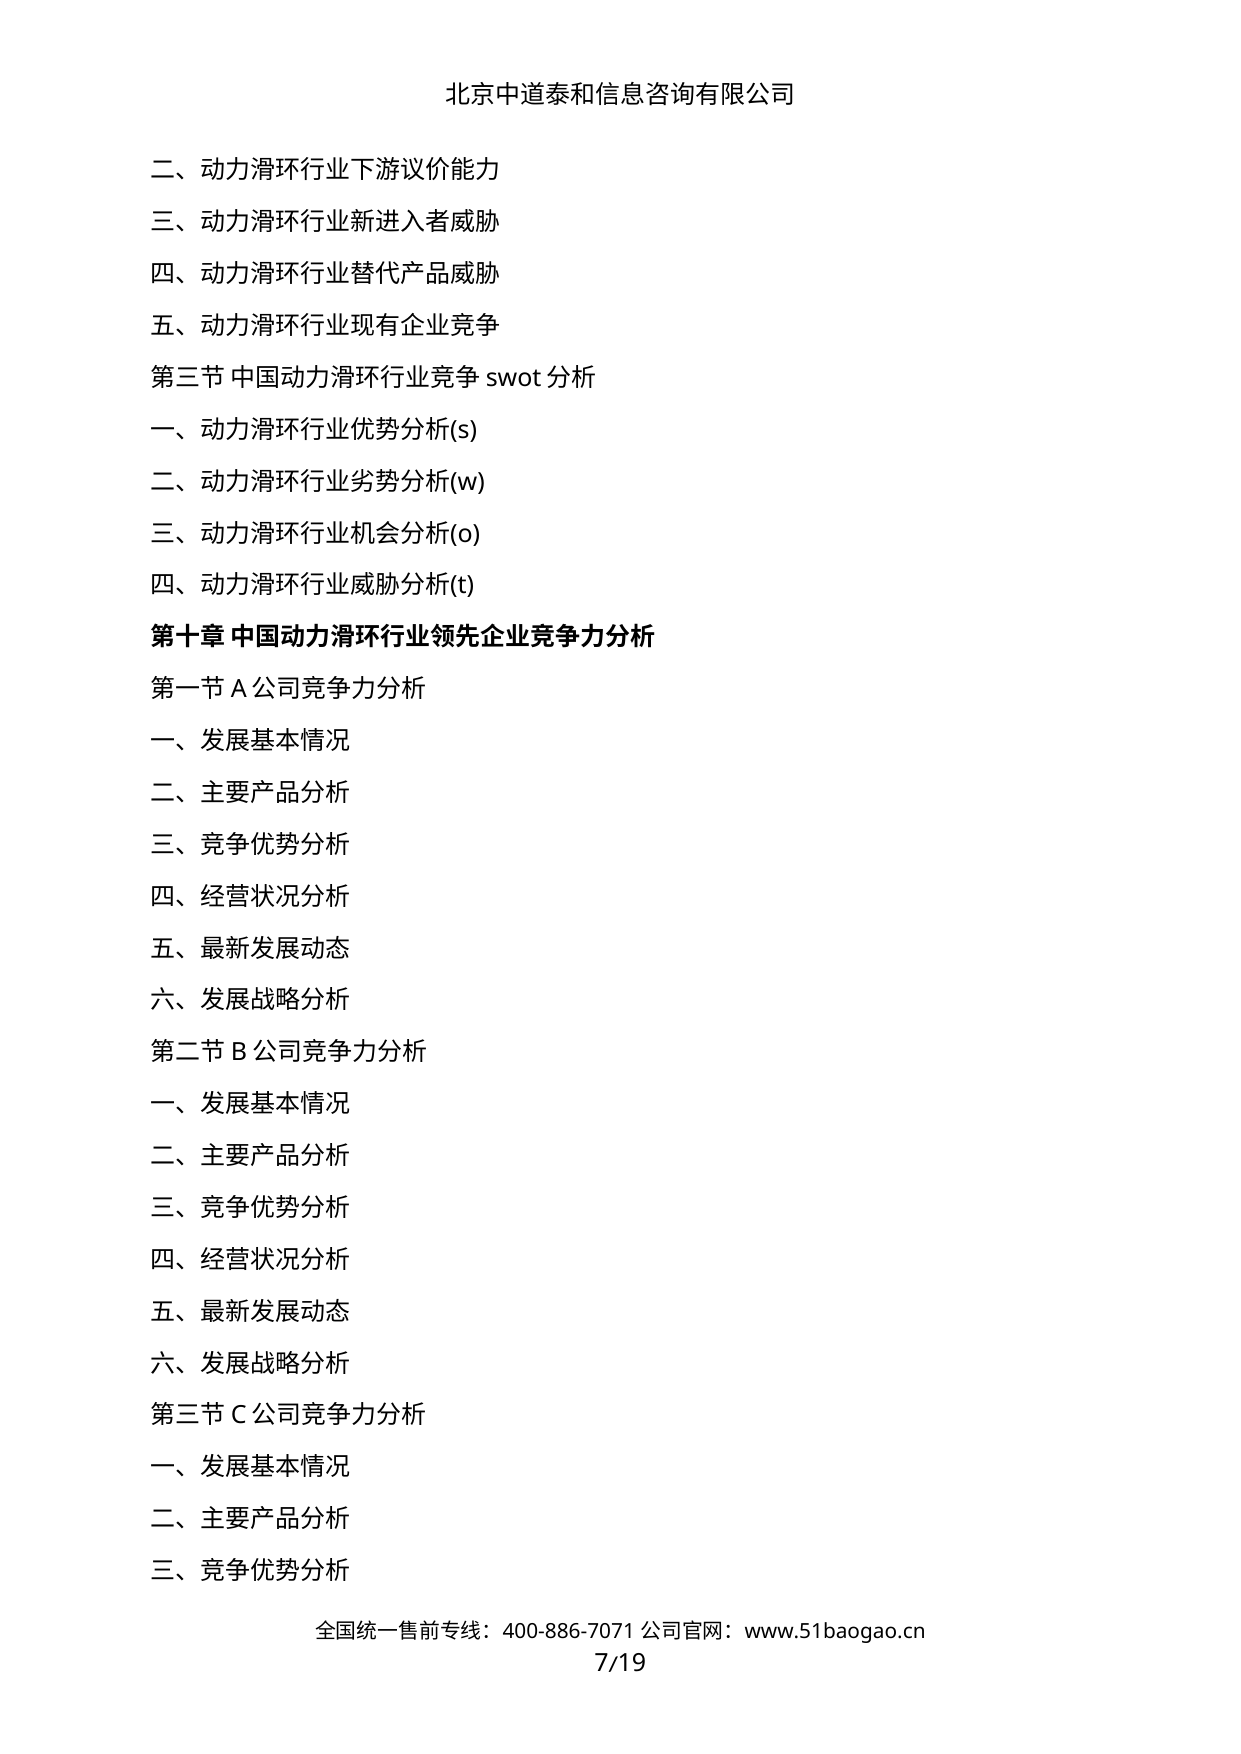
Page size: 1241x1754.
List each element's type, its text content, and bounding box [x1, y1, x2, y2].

text 四、经营状况分析 [150, 876, 1090, 912]
text 第三节 中国动力滑环行业竞争swot分析 [150, 357, 1090, 394]
text 二、动力滑环行业劣势分析(w) [150, 461, 1090, 497]
text 三、动力滑环行业机会分析(o) [150, 513, 1090, 549]
text 三、动力滑环行业新进入者威胁 [150, 202, 1090, 238]
text 第三节 C公司竞争力分析 [150, 1395, 1090, 1431]
text 三、竞争优势分析 [150, 824, 1090, 861]
text 四、经营状况分析 [150, 1239, 1090, 1276]
text 四、动力滑环行业替代产品威胁 [150, 254, 1090, 290]
text 四、动力滑环行业威胁分析(t) [150, 565, 1090, 601]
text 六、发展战略分析 [150, 980, 1090, 1016]
text 一、动力滑环行业优势分析(s) [150, 409, 1090, 446]
text 五、最新发展动态 [150, 928, 1090, 964]
text 五、动力滑环行业现有企业竞争 [150, 306, 1090, 342]
text 六、发展战略分析 [150, 1343, 1090, 1379]
text 第二节 B公司竞争力分析 [150, 1032, 1090, 1068]
text 二、主要产品分析 [150, 1499, 1090, 1535]
text 二、主要产品分析 [150, 772, 1090, 809]
text 一、发展基本情况 [150, 1447, 1090, 1483]
text 一、发展基本情况 [150, 1084, 1090, 1120]
text 五、最新发展动态 [150, 1291, 1090, 1327]
text 二、主要产品分析 [150, 1136, 1090, 1172]
text 三、竞争优势分析 [150, 1551, 1090, 1587]
text 一、发展基本情况 [150, 721, 1090, 757]
text 第十章 中国动力滑环行业领先企业竞争力分析 [150, 617, 1090, 653]
text 三、竞争优势分析 [150, 1187, 1090, 1224]
text 二、动力滑环行业下游议价能力 [150, 150, 1090, 186]
text 第一节 A公司竞争力分析 [150, 669, 1090, 705]
